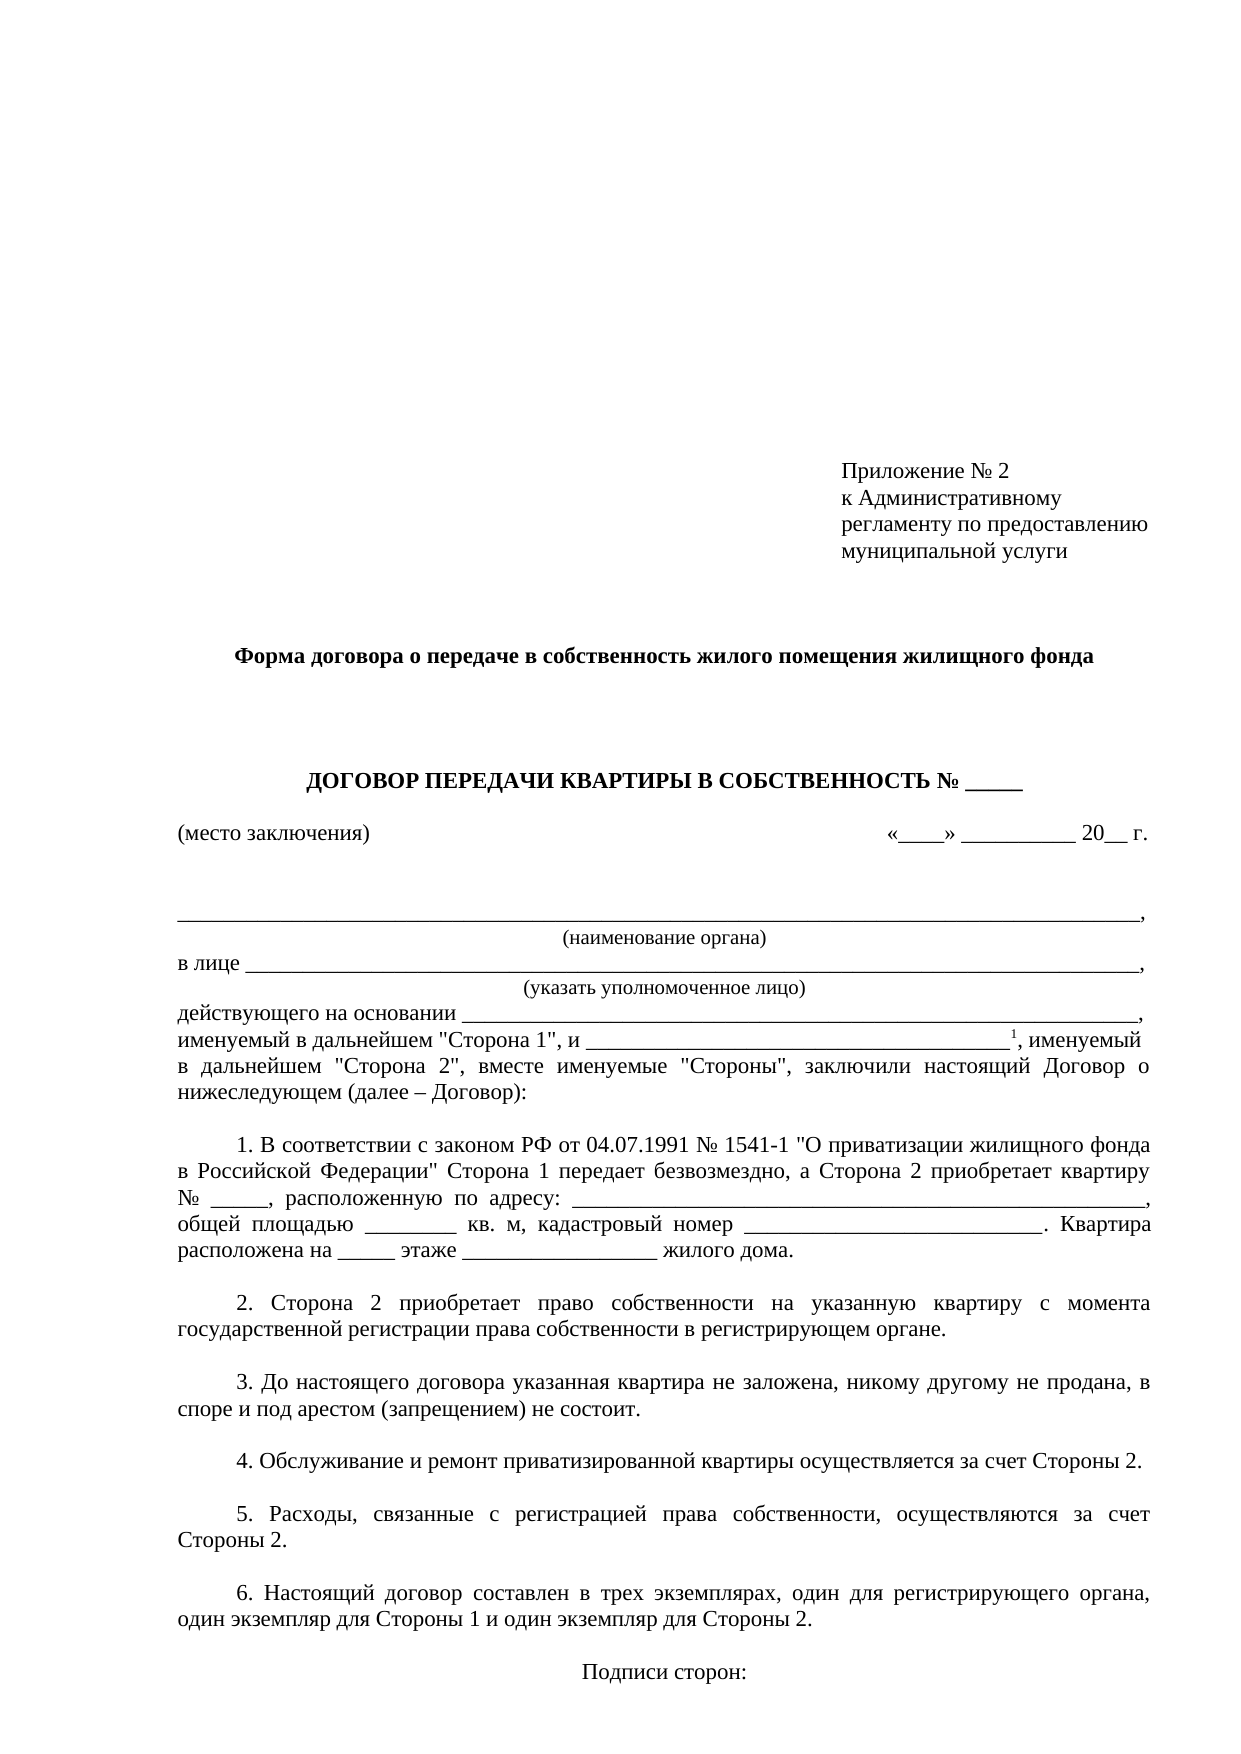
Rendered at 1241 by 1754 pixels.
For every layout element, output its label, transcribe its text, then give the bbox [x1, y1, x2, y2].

text 3. До настоящего договора указанная квартира не заложена, никому другому не продана, в споре и под арестом (запрещением) не состоит. [177, 1368, 1152, 1421]
text именуемый в дальнейшем "Сторона 1", и _____________________________________1, именуемый [177, 1026, 1152, 1052]
text (место заключения) «____» __________ 20__ г. [177, 819, 1152, 846]
text ____________________________________________________________________________________, [177, 898, 1152, 925]
text Приложение № 2 [177, 458, 1152, 484]
text к Административному [177, 484, 1152, 510]
text Подписи сторон: [177, 1658, 1152, 1684]
text регламенту по предоставлению муниципальной услуги [177, 510, 1152, 563]
text действующего на основании ___________________________________________________________, [177, 999, 1152, 1026]
text ДОГОВОР ПЕРЕДАЧИ КВАРТИРЫ В СОБСТВЕННОСТЬ № _____ [177, 767, 1152, 793]
text 6. Настоящий договор составлен в трех экземплярах, один для регистрирующего органа, один экземпляр для Стороны 1 и один экземпляр для Стороны 2. [177, 1579, 1152, 1632]
text в лице ______________________________________________________________________________, [177, 949, 1152, 975]
text Форма договора о передаче в собственность жилого помещения жилищного фонда [177, 642, 1152, 668]
text в дальнейшем "Сторона 2", вместе именуемые "Стороны", заключили настоящий Договор о нижеследующем (далее – Договор): [177, 1052, 1152, 1105]
text 2. Сторона 2 приобретает право собственности на указанную квартиру с момента государственной регистрации права собственности в регистрирующем органе. [177, 1289, 1152, 1342]
text 5. Расходы, связанные с регистрацией права собственности, осуществляются за счет Стороны 2. [177, 1500, 1152, 1553]
text 4. Обслуживание и ремонт приватизированной квартиры осуществляется за счет Стороны 2. [177, 1447, 1152, 1474]
text (наименование органа) [177, 925, 1152, 949]
text (указать уполномоченное лицо) [177, 975, 1152, 999]
text 1. В соответствии с законом РФ от 04.07.1991 № 1541-1 "О приватизации жилищного фонда в Российской Федерации" Сторона 1 передает безвозмездно, а Сторона 2 приобретает квартиру № _____, расположенную по адресу: __________________________________________________, общей площадью ________ кв. м, кадастровый номер __________________________. Квартира расположена на _____ этаже _________________ жилого дома. [177, 1131, 1152, 1263]
